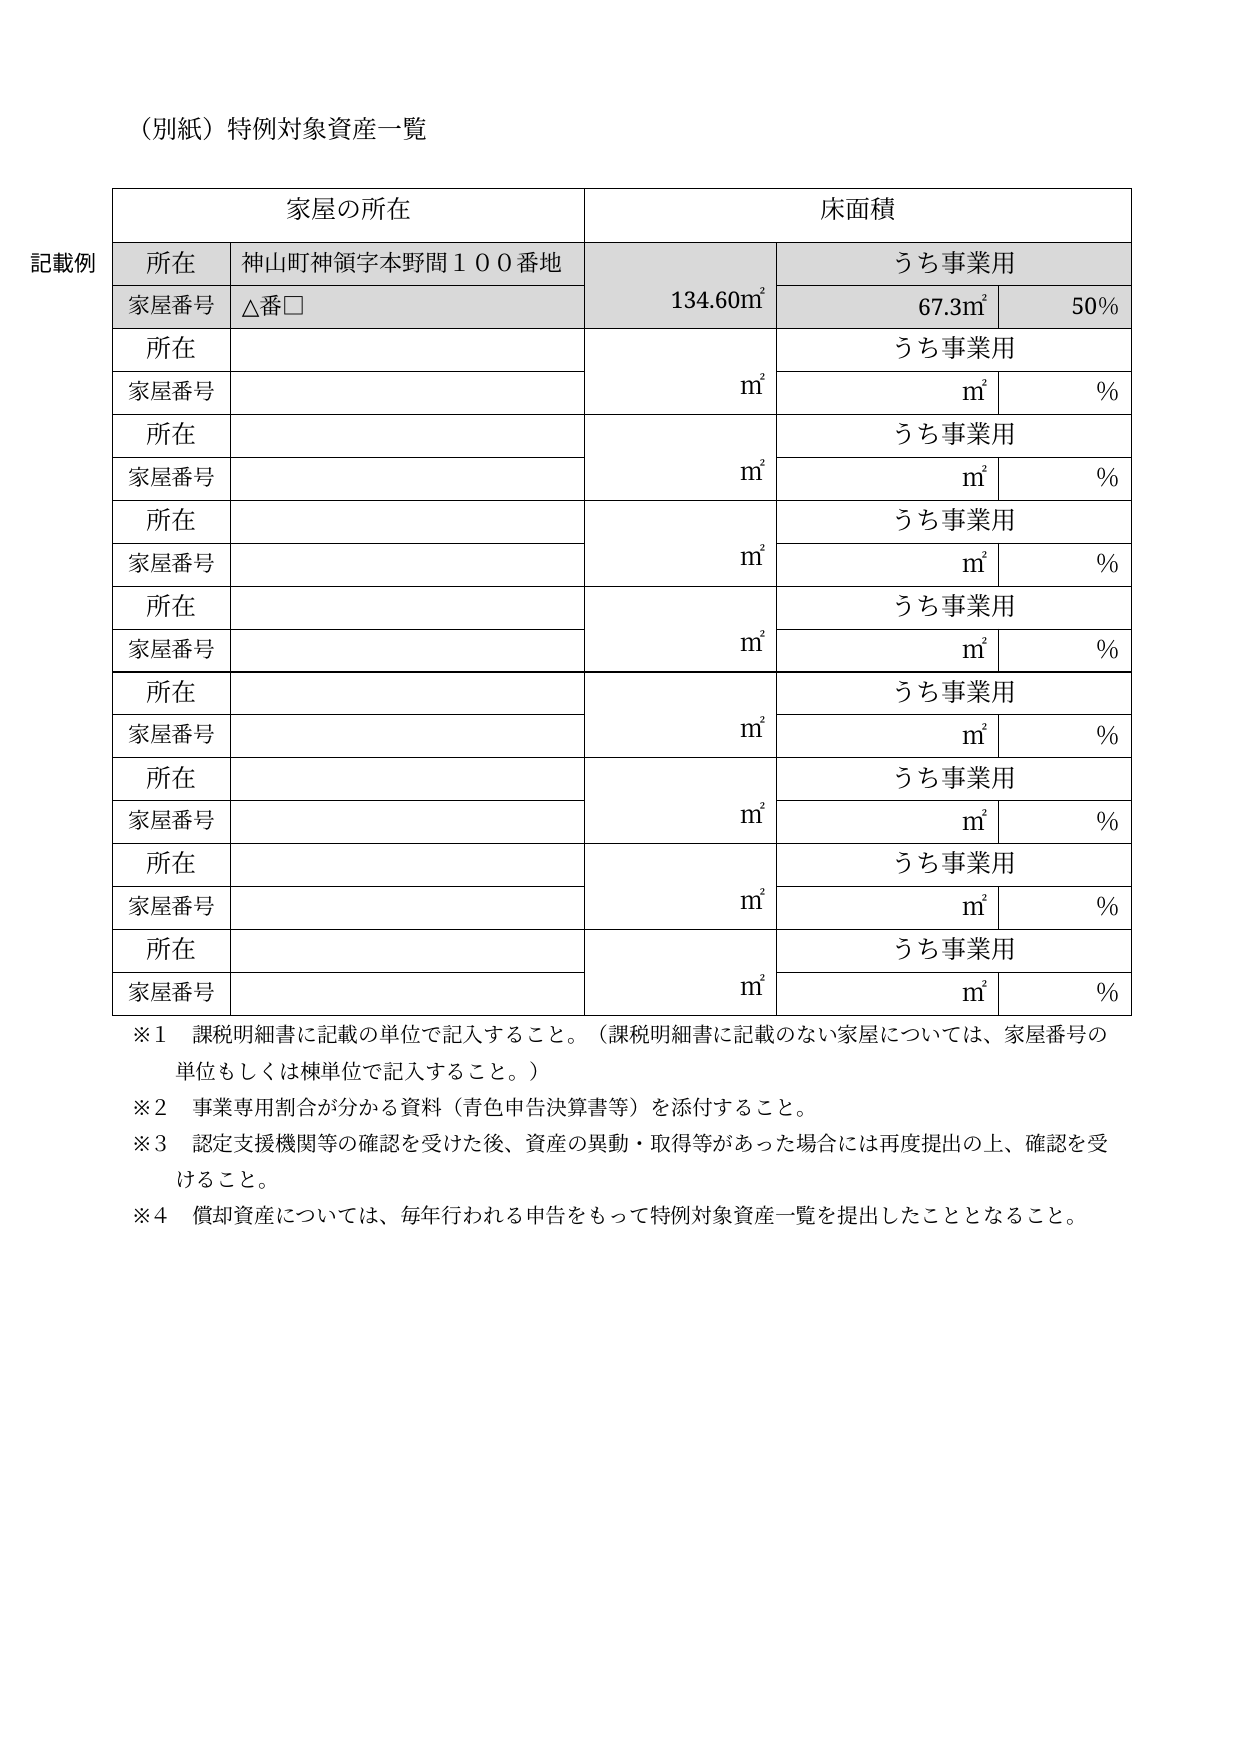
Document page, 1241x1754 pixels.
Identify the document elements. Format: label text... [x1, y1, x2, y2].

table_cell [231, 930, 584, 972]
table_cell うち事業用 [777, 930, 1131, 972]
table_cell 67.3㎡ [777, 286, 998, 328]
table_cell うち事業用 [777, 844, 1131, 886]
table_cell うち事業用 [777, 587, 1131, 628]
text ※２ 事業専用割合が分かる資料（青色申告決算書等）を添付すること。 [112, 1088, 1128, 1124]
table_cell 所在 [113, 501, 230, 543]
table_cell ％ [999, 630, 1131, 671]
table_header 家屋の所在 [113, 189, 584, 242]
table_cell [231, 673, 584, 714]
table_cell ％ [999, 887, 1131, 929]
table_cell 家屋番号 [113, 544, 230, 586]
text ※１ 課税明細書に記載の単位で記入すること。（課税明細書に記載のない家屋については、家屋番号の単位もしくは棟単位で記入すること。） [133, 1016, 1128, 1088]
table_cell ㎡ [777, 801, 998, 843]
table_cell ％ [999, 372, 1131, 414]
table_cell 所在 [113, 587, 230, 628]
table_cell 家屋番号 [113, 372, 230, 414]
table_cell ㎡ [777, 973, 998, 1015]
table_cell 所在 [113, 243, 230, 285]
table_cell [231, 415, 584, 457]
table_cell ㎡ [777, 458, 998, 500]
text ※４ 償却資産については、毎年行われる申告をもって特例対象資産一覧を提出したこととなること。 [133, 1197, 1128, 1233]
table_cell ㎡ [585, 673, 776, 757]
table_cell うち事業用 [777, 415, 1131, 457]
table_cell 神山町神領字本野間１００番地 [231, 243, 584, 285]
table_cell ％ [999, 458, 1131, 500]
table_cell [231, 630, 584, 671]
table_cell [231, 844, 584, 886]
table_cell [231, 715, 584, 757]
table_cell うち事業用 [777, 501, 1131, 543]
table_cell ％ [999, 544, 1131, 586]
table_cell 家屋番号 [113, 286, 230, 328]
table_cell ％ [999, 801, 1131, 843]
table_cell 家屋番号 [113, 715, 230, 757]
table_cell [231, 973, 584, 1015]
table_cell 所在 [113, 673, 230, 714]
table_cell 50％ [999, 286, 1131, 328]
table_cell ％ [999, 973, 1131, 1015]
table_cell 所在 [113, 758, 230, 800]
table_cell ㎡ [585, 930, 776, 1015]
table_cell [231, 458, 584, 500]
table_cell 家屋番号 [113, 801, 230, 843]
table_cell ㎡ [777, 544, 998, 586]
table_cell [231, 544, 584, 586]
table_cell [231, 887, 584, 929]
table_cell ㎡ [585, 501, 776, 586]
table_cell ㎡ [777, 630, 998, 671]
table_cell [231, 587, 584, 628]
table_cell 家屋番号 [113, 973, 230, 1015]
table_cell ％ [999, 715, 1131, 757]
table_cell ㎡ [777, 887, 998, 929]
table_cell [231, 801, 584, 843]
table_cell うち事業用 [777, 758, 1131, 800]
table_cell [231, 329, 584, 371]
table_cell ㎡ [585, 329, 776, 414]
table_cell ㎡ [777, 372, 998, 414]
table_cell 家屋番号 [113, 630, 230, 671]
table_cell [231, 758, 584, 800]
table_cell うち事業用 [777, 673, 1131, 714]
table_cell うち事業用 [777, 329, 1131, 371]
table_cell ㎡ [777, 715, 998, 757]
table_cell 家屋番号 [113, 887, 230, 929]
table_cell 所在 [113, 329, 230, 371]
table_cell 所在 [113, 844, 230, 886]
table_cell △番□ [231, 286, 584, 328]
table_cell ㎡ [585, 587, 776, 671]
table_cell [231, 501, 584, 543]
table_cell うち事業用 [777, 243, 1131, 285]
table_cell 所在 [113, 930, 230, 972]
table_header 床面積 [585, 189, 1131, 242]
table_cell 所在 [113, 415, 230, 457]
table_cell ㎡ [585, 758, 776, 843]
table_cell ㎡ [585, 844, 776, 929]
table_cell [231, 372, 584, 414]
table_cell 134.60㎡ [585, 243, 776, 328]
text ※３ 認定支援機関等の確認を受けた後、資産の異動・取得等があった場合には再度提出の上、確認を受けること。 [133, 1124, 1128, 1197]
table_cell 家屋番号 [113, 458, 230, 500]
table_cell ㎡ [585, 415, 776, 500]
